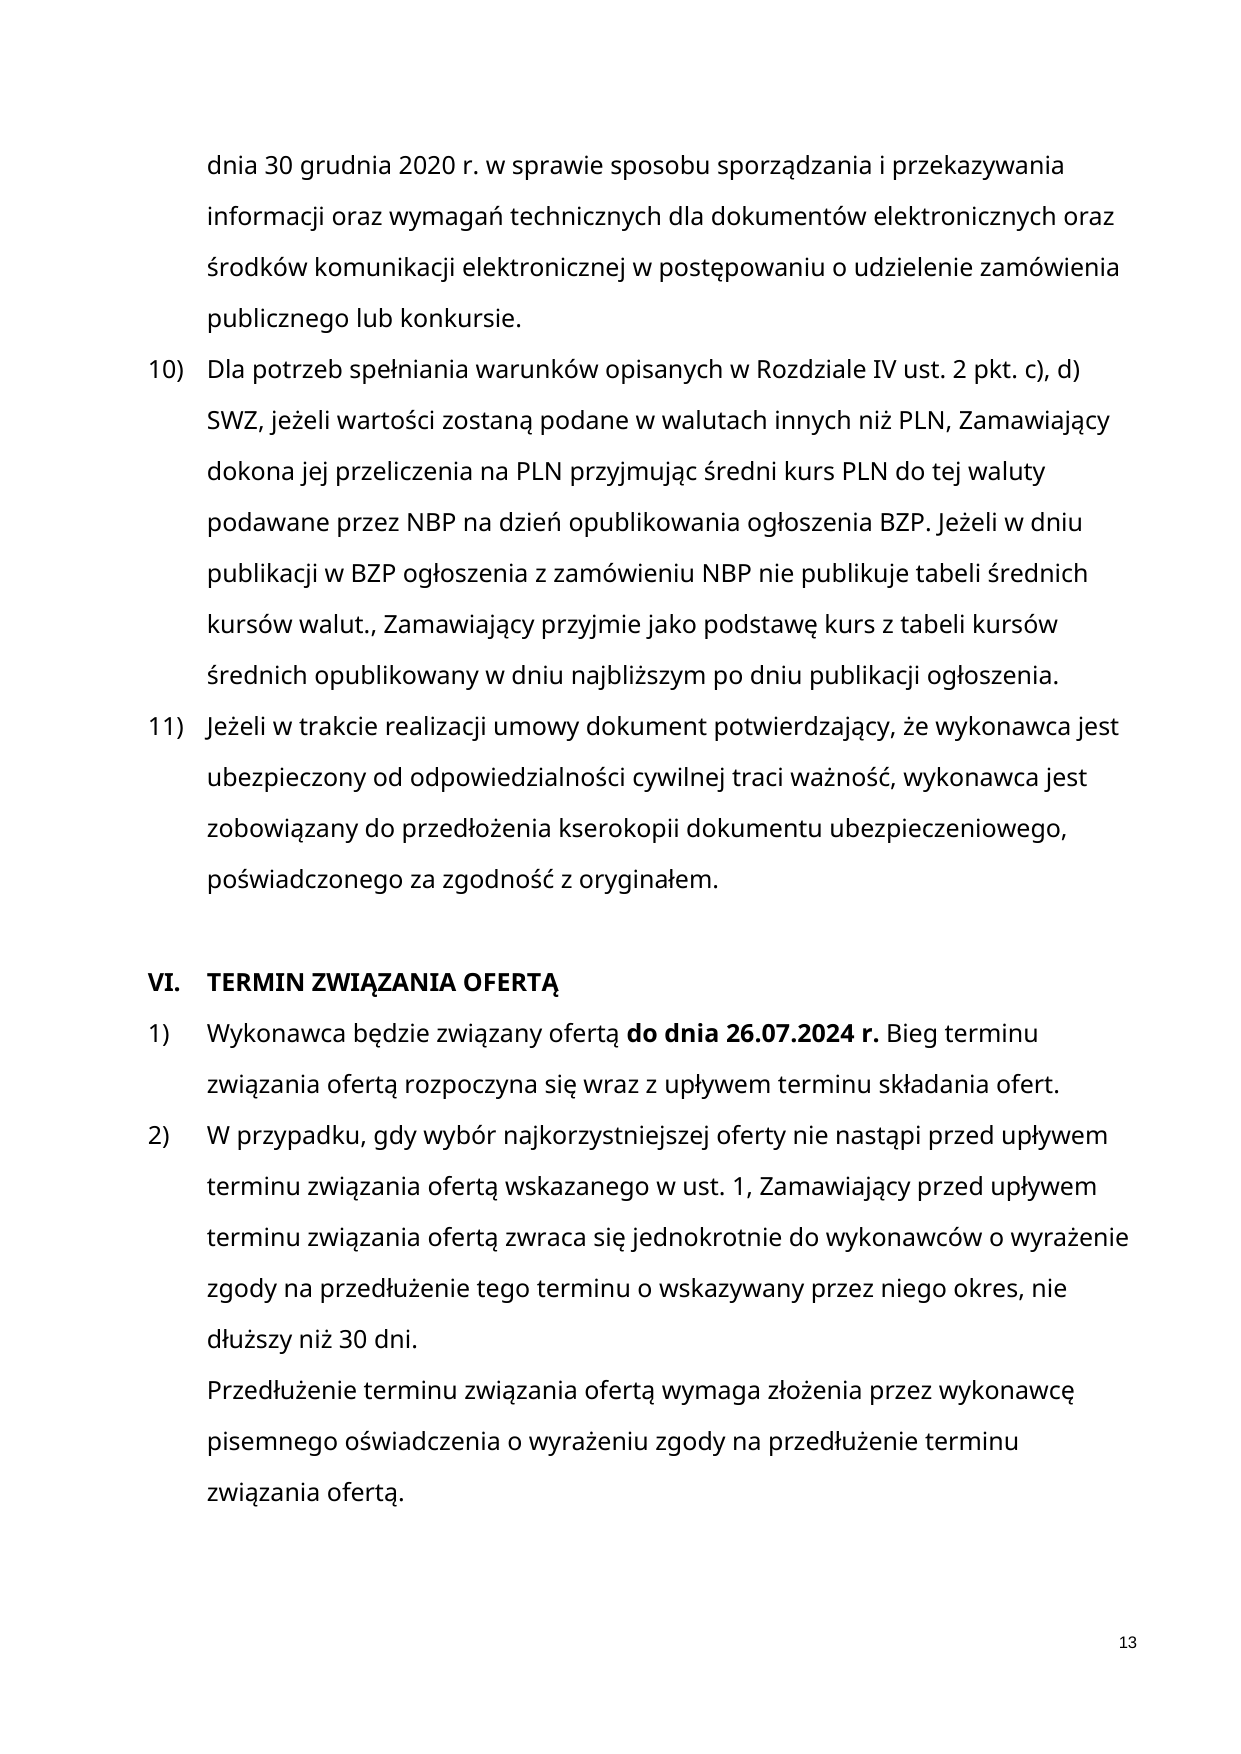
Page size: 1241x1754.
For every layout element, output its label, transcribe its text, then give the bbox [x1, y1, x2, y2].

list Dla potrzeb spełniania warunków opisanych w Rozdziale IV ust. 2 pkt. c), d) SWZ, jeżeli wartości zostaną podane w walutach innych niż PLN, Zamawiający dokona jej przeliczenia na PLN przyjmując średni kurs PLN do tej waluty podawane przez NBP na dzień opublikowania ogłoszenia BZP. Jeżeli w dniu publikacji w BZP ogłoszenia z zamówieniu NBP nie publikuje tabeli średnich kursów walut., Zamawiający przyjmie jako podstawę kurs z tabeli kursów średnich opublikowany w dniu najbliższym po dniu publikacji ogłoszenia. [148, 352, 1137, 692]
list W przypadku, gdy wybór najkorzystniejszej oferty nie nastąpi przed upływem terminu związania ofertą wskazanego w ust. 1, Zamawiający przed upływem terminu związania ofertą zwraca się jednokrotnie do wykonawców o wyrażenie zgody na przedłużenie tego terminu o wskazywany przez niego okres, nie dłuższy niż 30 dni. [148, 1117, 1137, 1356]
list Wykonawca będzie związany ofertą do dnia 26.07.2024 r. Bieg terminu związania ofertą rozpoczyna się wraz z upływem terminu składania ofert. [148, 1015, 1137, 1100]
text VI. TERMIN ZWIĄZANIA OFERTĄ [148, 964, 1137, 998]
text Przedłużenie terminu związania ofertą wymaga złożenia przez wykonawcę pisemnego oświadczenia o wyrażeniu zgody na przedłużenie terminu związania ofertą. [207, 1373, 1137, 1509]
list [148, 148, 1137, 335]
list Jeżeli w trakcie realizacji umowy dokument potwierdzający, że wykonawca jest ubezpieczony od odpowiedzialności cywilnej traci ważność, wykonawca jest zobowiązany do przedłożenia kserokopii dokumentu ubezpieczeniowego, poświadczonego za zgodność z oryginałem. [148, 709, 1137, 896]
